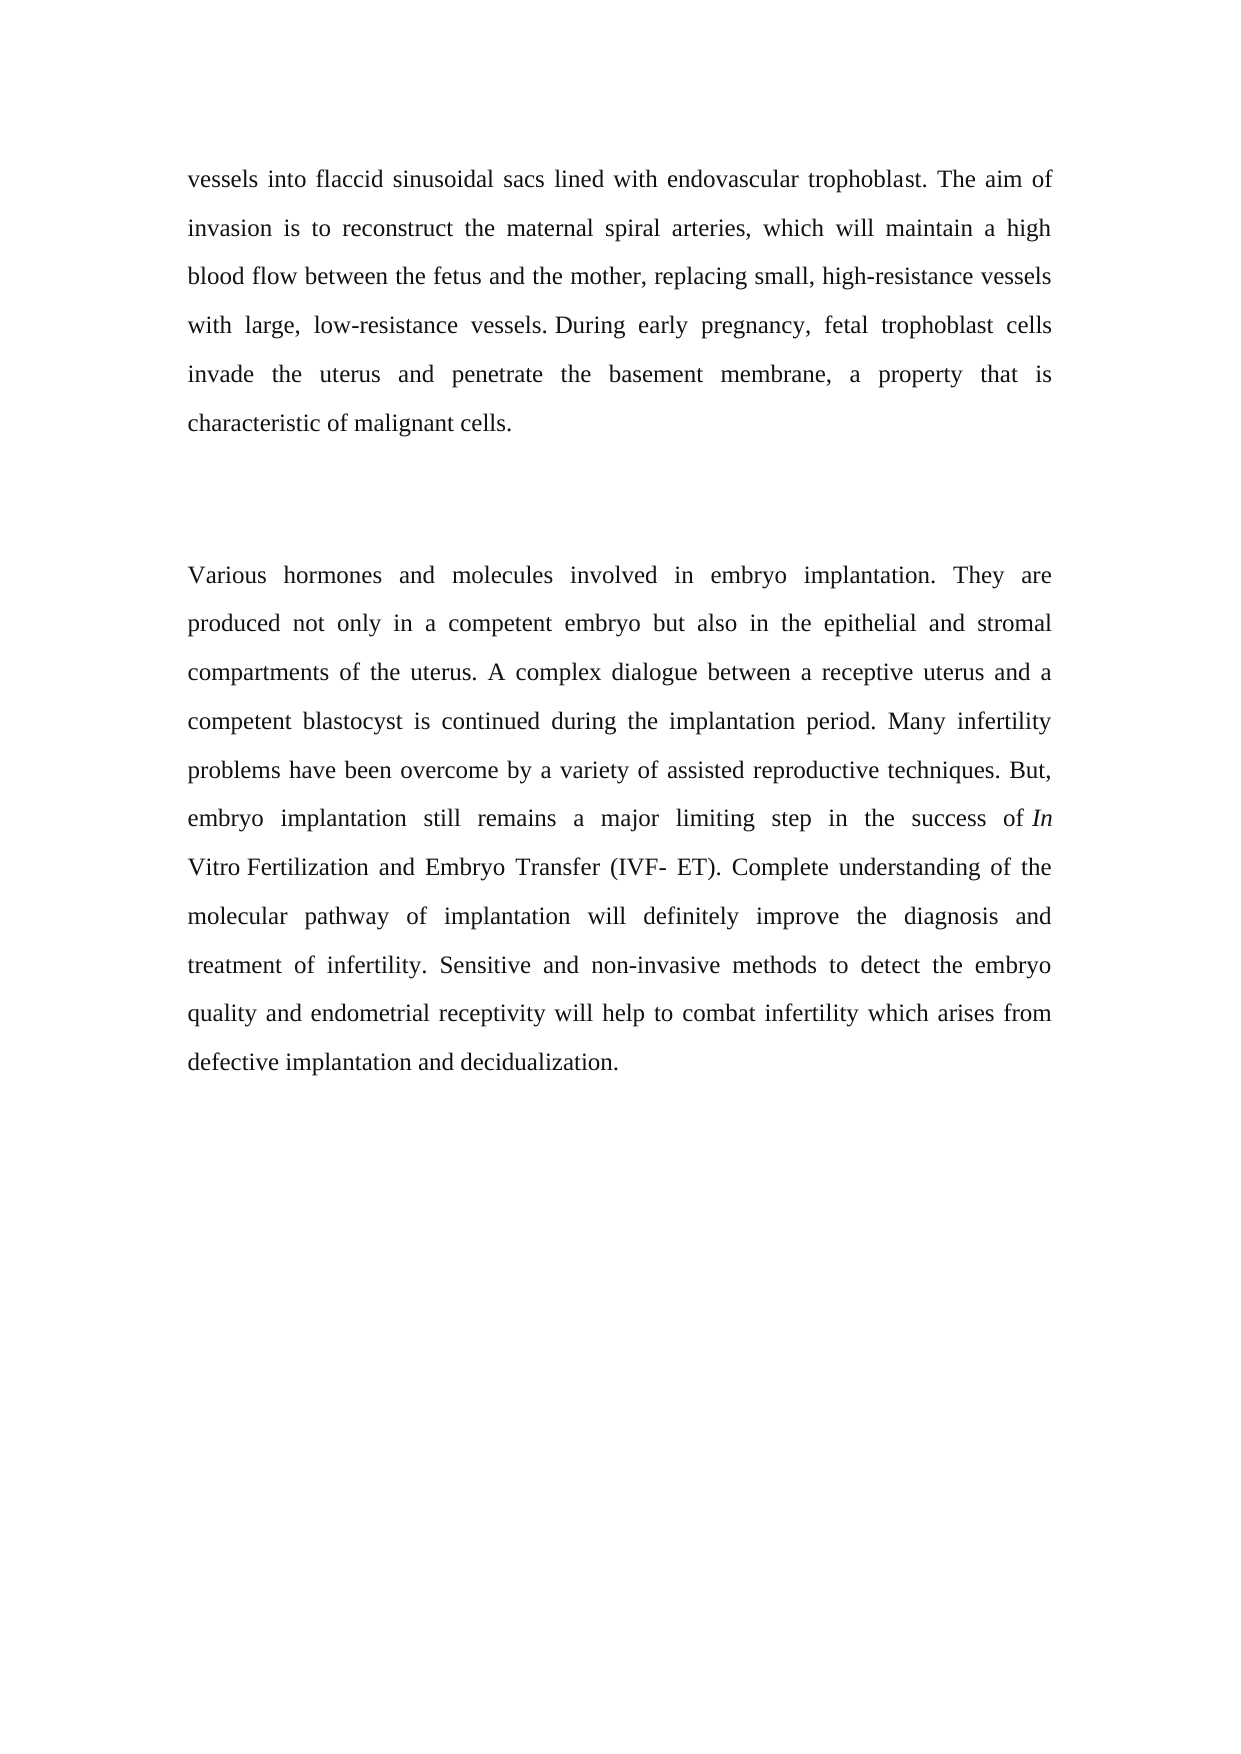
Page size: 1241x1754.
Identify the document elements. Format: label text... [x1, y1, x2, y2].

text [187, 162, 1053, 438]
text Various hormones and molecules involved in embryo implantation. They are produced not only in a competent embryo but also in the epithelial and stromal compartments of the uterus. A complex dialogue between a receptive uterus and a competent blastocyst is continued during the implantation period. Many infertility problems have been overcome by a variety of assisted reproductive techniques. But, embryo implantation still remains a major limiting step in the success of In Vitro Fertilization and Embryo Transfer (IVF- ET). Complete understanding of the molecular pathway of implantation will definitely improve the diagnosis and treatment of infertility. Sensitive and non-invasive methods to detect the embryo quality and endometrial receptivity will help to combat infertility which arises from defective implantation and decidualization. [187, 558, 1053, 1078]
